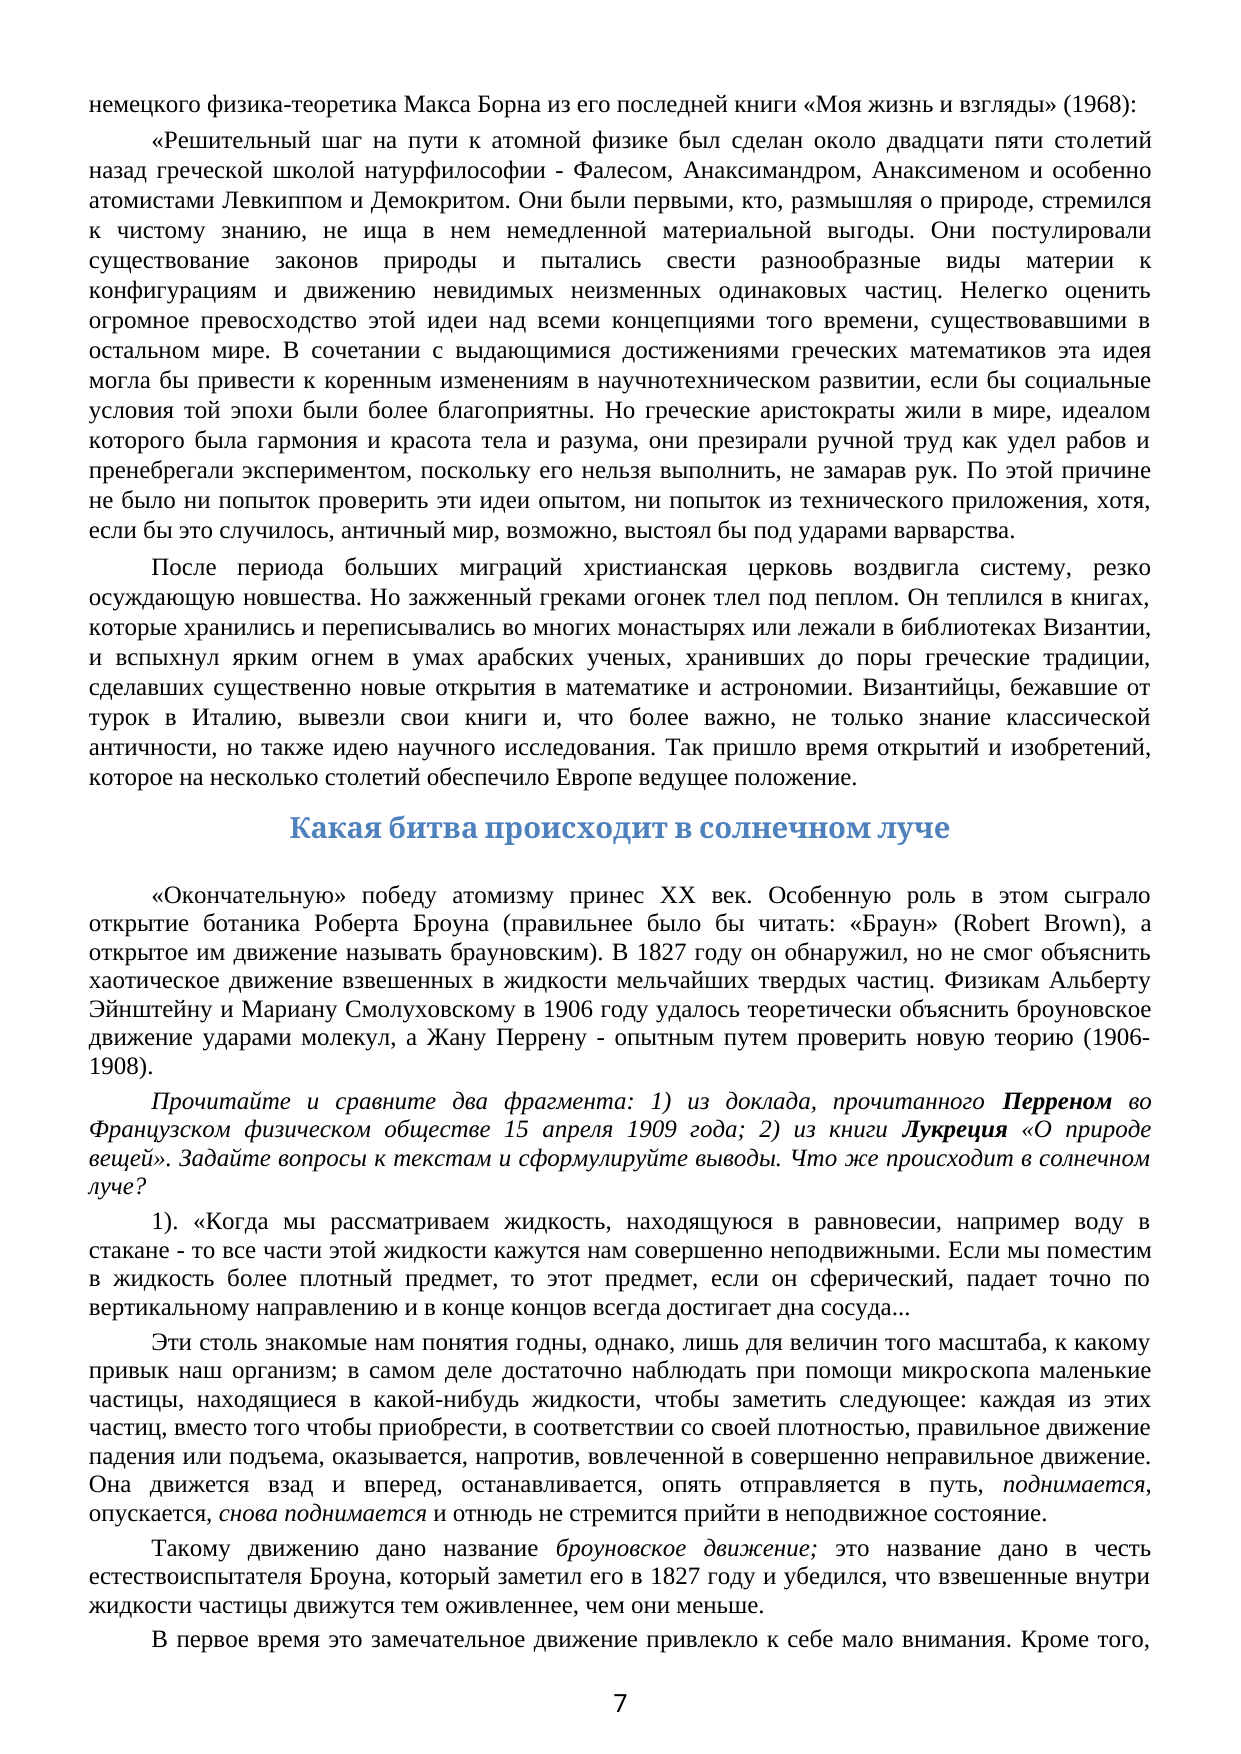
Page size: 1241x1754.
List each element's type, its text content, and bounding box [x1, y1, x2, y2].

text После периода больших миграций христианская церковь воздвигла систему, резко осуждающую новшества. Но зажженный греками огонек тлел под пеплом. Он теплился в книгах, которые хранились и переписывались во многих монастырях или лежали в библиотеках Византии, и вспыхнул ярким огнем в умах арабских ученых, хранивших до поры греческие традиции, сделавших существенно новые открытия в математике и астрономии. Византийцы, бежавшие от турок в Италию, вывезли свои книги и, что более важно, не только знание классической античности, но также идею научного исследования. Так пришло время открытий и изобретений, которое на несколько столетий обеспечило Европе ведущее положение. [89, 551, 1152, 791]
text 1). «Когда мы рассматриваем жидкость, находящуюся в равновесии, например воду в стакане - то все части этой жидкости кажутся нам совершенно неподвижными. Если мы поместим в жидкость более плотный предмет, то этот предмет, если он сферический, падает точно по вертикальному направлению и в конце концов всегда достигает дна сосуда... [89, 1207, 1152, 1321]
text Прочитайте и сравните два фрагмента: 1) из доклада, прочитанного Перреном во Французском физическом обществе 15 апреля 1909 года; 2) из книги Лукреция «О природе вещей». Задайте вопросы к текстам и сформулируйте выводы. Что же происходит в солнечном луче? [89, 1086, 1152, 1201]
text Эти столь знакомые нам понятия годны, однако, лишь для величин того масштаба, к какому привык наш организм; в самом деле достаточно наблюдать при помощи микроскопа маленькие частицы, находящиеся в какой-нибудь жидкости, чтобы заметить следующее: каждая из этих частиц, вместо того чтобы приобрести, в соответствии со своей плотностью, правильное движение падения или подъема, оказывается, напротив, вовлеченной в совершенно неправильное движение. Она движется взад и вперед, останавливается, опять отправляется в путь, поднимается, опускается, снова поднимается и отнюдь не стремится прийти в неподвижное состояние. [89, 1327, 1152, 1527]
text «Решительный шаг на пути к атомной физике был сделан около двадцати пяти столетий назад греческой школой натурфилософии - Фалесом, Анаксимандром, Анаксименом и особенно атомистами Левкиппом и Демокритом. Они были первыми, кто, размышляя о природе, стремился к чистому знанию, не ища в нем немедленной материальной выгоды. Они постулировали существование законов природы и пытались свести разнообразные виды материи к конфигурациям и движению невидимых неизменных одинаковых частиц. Нелегко оценить огромное превосходство этой идеи над всеми концепциями того времени, существовавшими в остальном мире. В сочетании с выдающимися достижениями греческих математиков эта идея могла бы привести к коренным изменениям в научнотехническом развитии, если бы социальные условия той эпохи были более благоприятны. Но греческие аристократы жили в мире, идеалом которого была гармония и красота тела и разума, они презирали ручной труд как удел рабов и пренебрегали экспериментом, поскольку его нельзя выполнить, не замарав рук. По этой причине не было ни попыток проверить эти идеи опытом, ни попыток из технического приложения, хотя, если бы это случилось, античный мир, возможно, выстоял бы под ударами варварства. [89, 125, 1152, 545]
text «Окончательную» победу атомизму принес XX век. Особенную роль в этом сыграло открытие ботаника Роберта Броуна (правильнее было бы читать: «Браун» (Robert Brown), а открытое им движение называть брауновским). В 1827 году он обнаружил, но не смог объяснить хаотическое движение взвешенных в жидкости мельчайших твердых частиц. Физикам Альберту Эйнштейну и Мариану Смолуховскому в 1906 году удалось теоретически объяснить броуновское движение ударами молекул, а Жану Перрену - опытным путем проверить новую теорию (1906-1908). [89, 880, 1152, 1080]
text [89, 89, 1152, 119]
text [89, 1625, 1152, 1654]
subtitle Какая битва происходит в солнечном луче [89, 812, 1152, 846]
text Такому движению дано название броуновское движение; это название дано в честь естествоиспытателя Броуна, который заметил его в 1827 году и убедился, что взвешенные внутри жидкости частицы движутся тем оживленнее, чем они меньше. [89, 1533, 1152, 1619]
